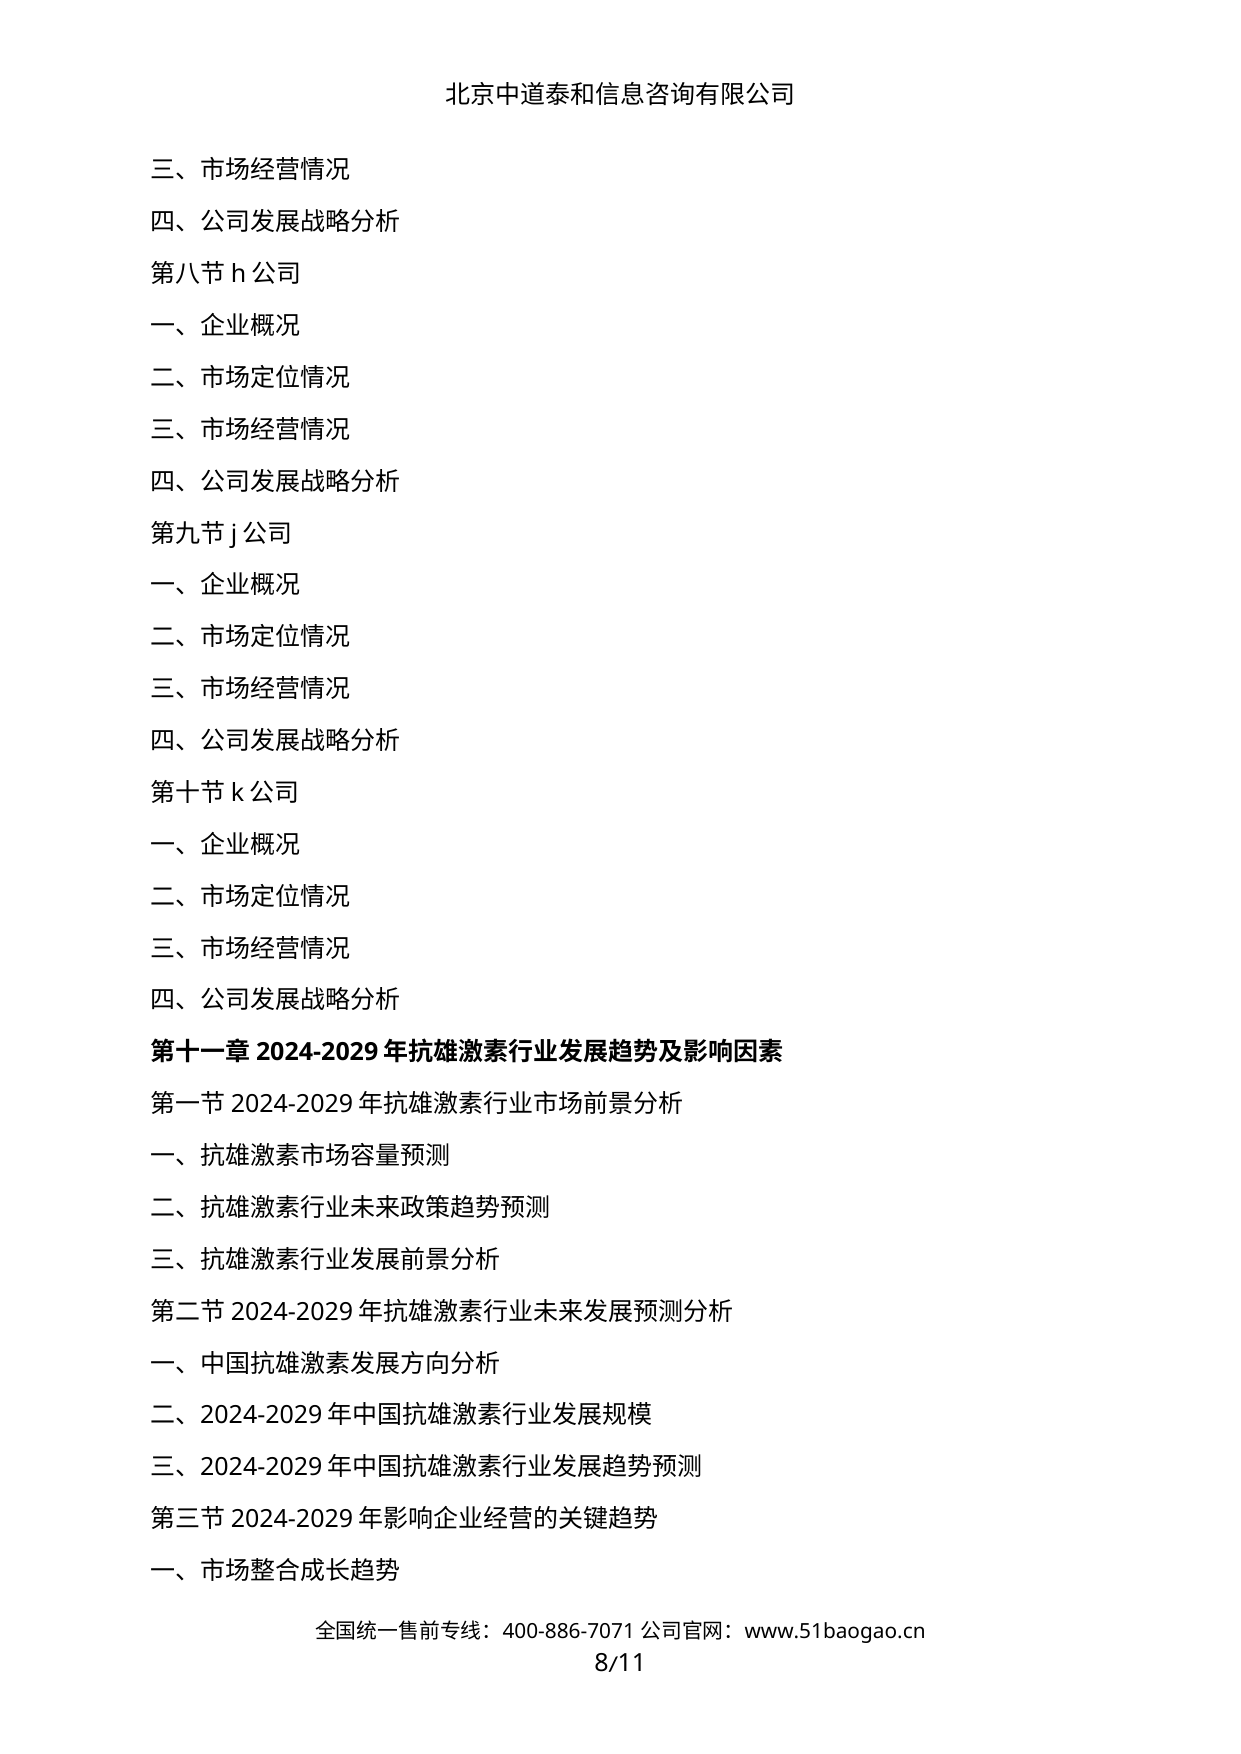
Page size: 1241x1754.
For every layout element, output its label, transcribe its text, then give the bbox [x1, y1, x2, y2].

text 四、公司发展战略分析 [150, 721, 1090, 757]
text 三、市场经营情况 [150, 150, 1090, 186]
text 三、市场经营情况 [150, 409, 1090, 446]
text 一、抗雄激素市场容量预测 [150, 1136, 1090, 1172]
text 四、公司发展战略分析 [150, 461, 1090, 497]
text 二、2024-2029年中国抗雄激素行业发展规模 [150, 1395, 1090, 1431]
text 二、市场定位情况 [150, 876, 1090, 912]
text 三、市场经营情况 [150, 669, 1090, 705]
text 一、企业概况 [150, 565, 1090, 601]
text 三、抗雄激素行业发展前景分析 [150, 1239, 1090, 1276]
text 三、2024-2029年中国抗雄激素行业发展趋势预测 [150, 1447, 1090, 1483]
text 一、市场整合成长趋势 [150, 1551, 1090, 1587]
text 第二节 2024-2029年抗雄激素行业未来发展预测分析 [150, 1291, 1090, 1327]
text 第八节 h公司 [150, 254, 1090, 290]
text 第十节 k公司 [150, 772, 1090, 809]
text 一、中国抗雄激素发展方向分析 [150, 1343, 1090, 1379]
text 一、企业概况 [150, 824, 1090, 861]
text 第三节 2024-2029年影响企业经营的关键趋势 [150, 1499, 1090, 1535]
text 二、市场定位情况 [150, 617, 1090, 653]
text 第一节 2024-2029年抗雄激素行业市场前景分析 [150, 1084, 1090, 1120]
text 四、公司发展战略分析 [150, 202, 1090, 238]
text 三、市场经营情况 [150, 928, 1090, 964]
text 第十一章 2024-2029年抗雄激素行业发展趋势及影响因素 [150, 1032, 1090, 1068]
text 二、市场定位情况 [150, 357, 1090, 394]
text 第九节 j公司 [150, 513, 1090, 549]
text 二、抗雄激素行业未来政策趋势预测 [150, 1187, 1090, 1224]
text 四、公司发展战略分析 [150, 980, 1090, 1016]
text 一、企业概况 [150, 306, 1090, 342]
